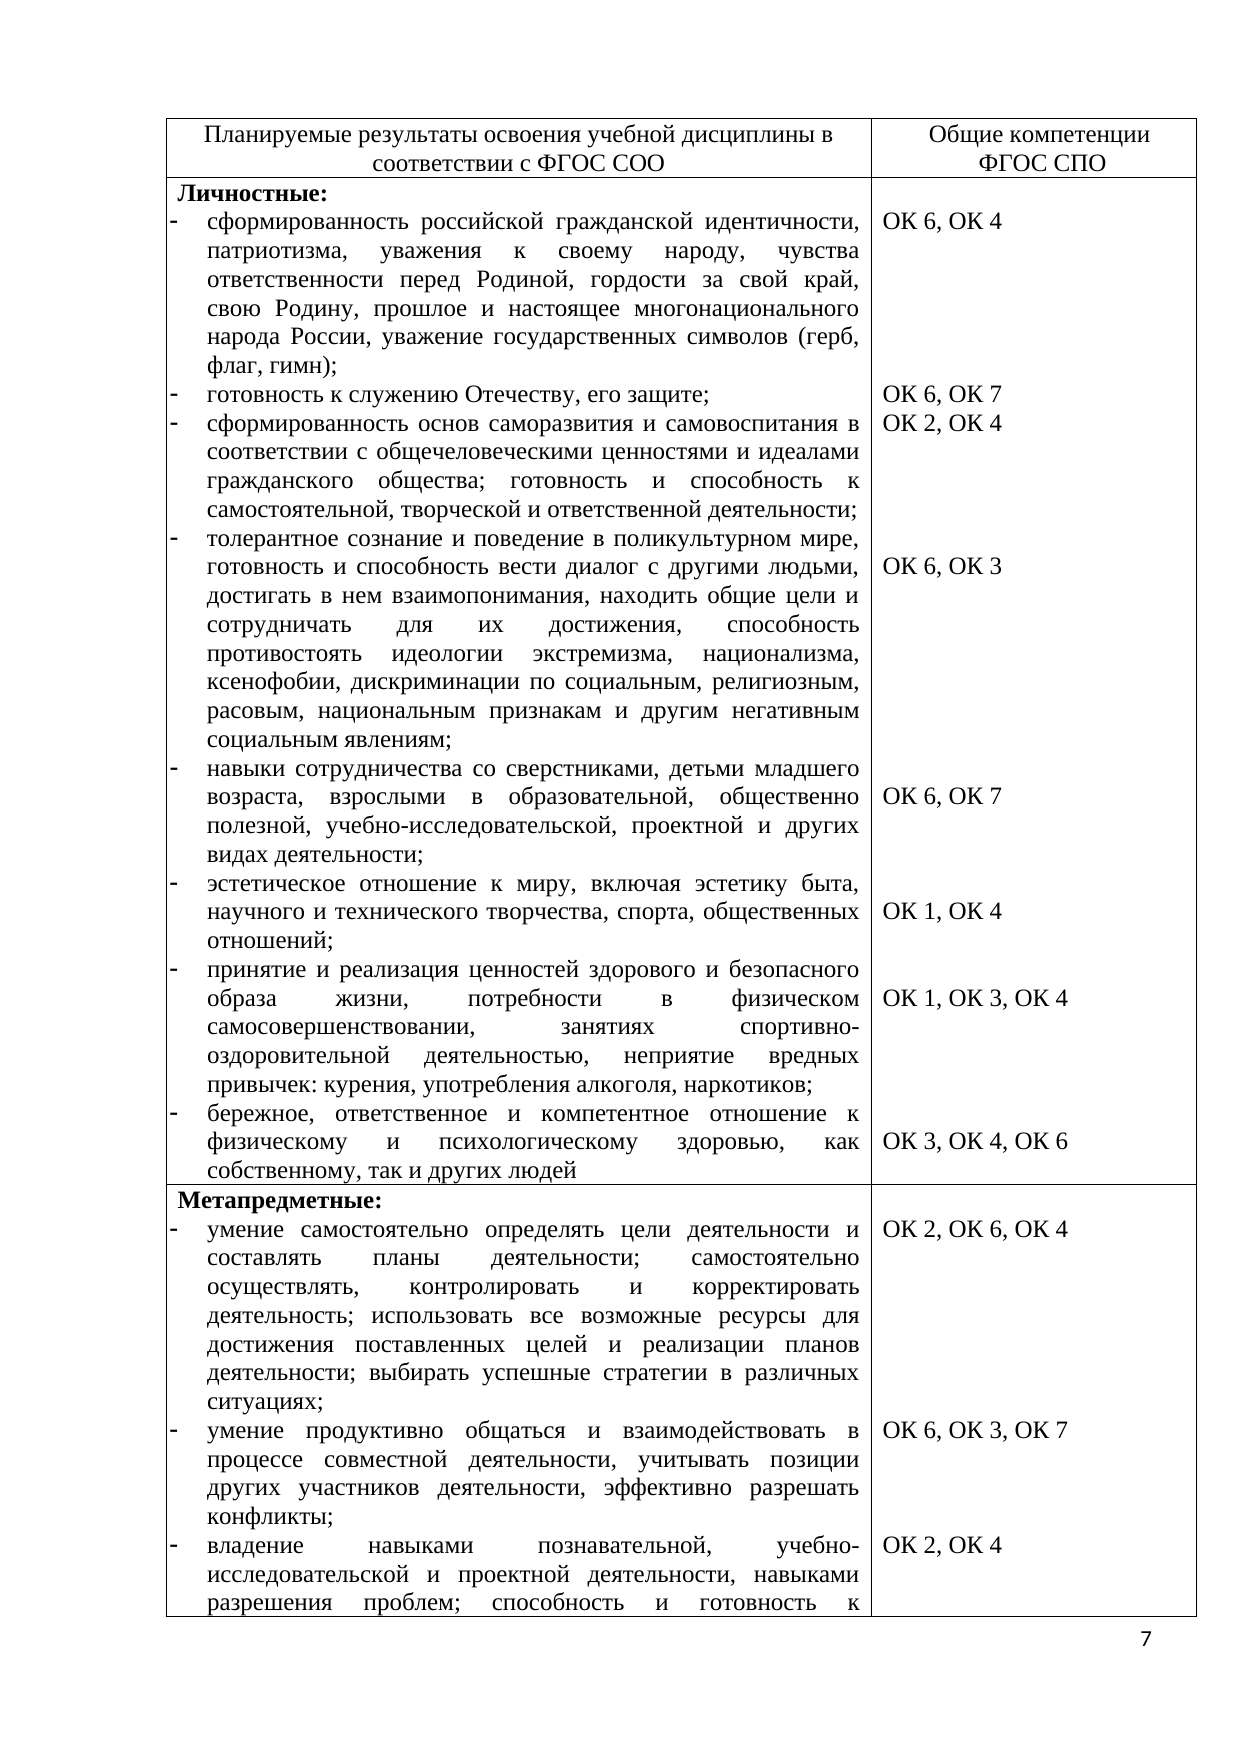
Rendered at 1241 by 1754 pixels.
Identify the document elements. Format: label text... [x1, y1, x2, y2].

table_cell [872, 1185, 1196, 1616]
table_header Общие компетенции ФГОС СПО [872, 119, 1196, 177]
table_cell ОК 6, ОК 4 ОК 6, ОК 7 ОК 2, ОК 4 ОК 6, ОК 3 ОК 6, ОК 7 ОК 1, ОК 4 ОК 1, ОК 3, ОК 4 ОК 3, ОК 4, ОК 6 [872, 178, 1196, 1184]
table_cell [167, 1185, 871, 1616]
table_header Планируемые результаты освоения учебной дисциплины в соответствии с ФГОС СОО [167, 119, 871, 177]
table_cell Личностные: сформированность российской гражданской идентичности, патриотизма, уважения к своему народу, чувства ответственности перед Родиной, гордости за свой край, свою Родину, прошлое и настоящее многонационального народа России, уважение государственных символов (герб, флаг, гимн); готовность к служению Отечеству, его защите; сформированность основ саморазвития и самовоспитания в соответствии с общечеловеческими ценностями и идеалами гражданского общества; готовность и способность к самостоятельной, творческой и ответственной деятельности; толерантное сознание и поведение в поликультурном мире, готовность и способность вести диалог с другими людьми, достигать в нем взаимопонимания, находить общие цели и сотрудничать для их достижения, способность противостоять идеологии экстремизма, национализма, ксенофобии, дискриминации по социальным, религиозным, расовым, национальным признакам и другим негативным социальным явлениям; навыки сотрудничества со сверстниками, детьми младшего возраста, взрослыми в образовательной, общественно полезной, учебно-исследовательской, проектной и других видах деятельности; эстетическое отношение к миру, включая эстетику быта, научного и технического творчества, спорта, общественных отношений; принятие и реализация ценностей здорового и безопасного образа жизни, потребности в физическом самосовершенствовании, занятиях спортивно-оздоровительной деятельностью, неприятие вредных привычек: курения, употребления алкоголя, наркотиков; бережное, ответственное и компетентное отношение к физическому и психологическому здоровью, как собственному, так и других людей [167, 178, 871, 1184]
